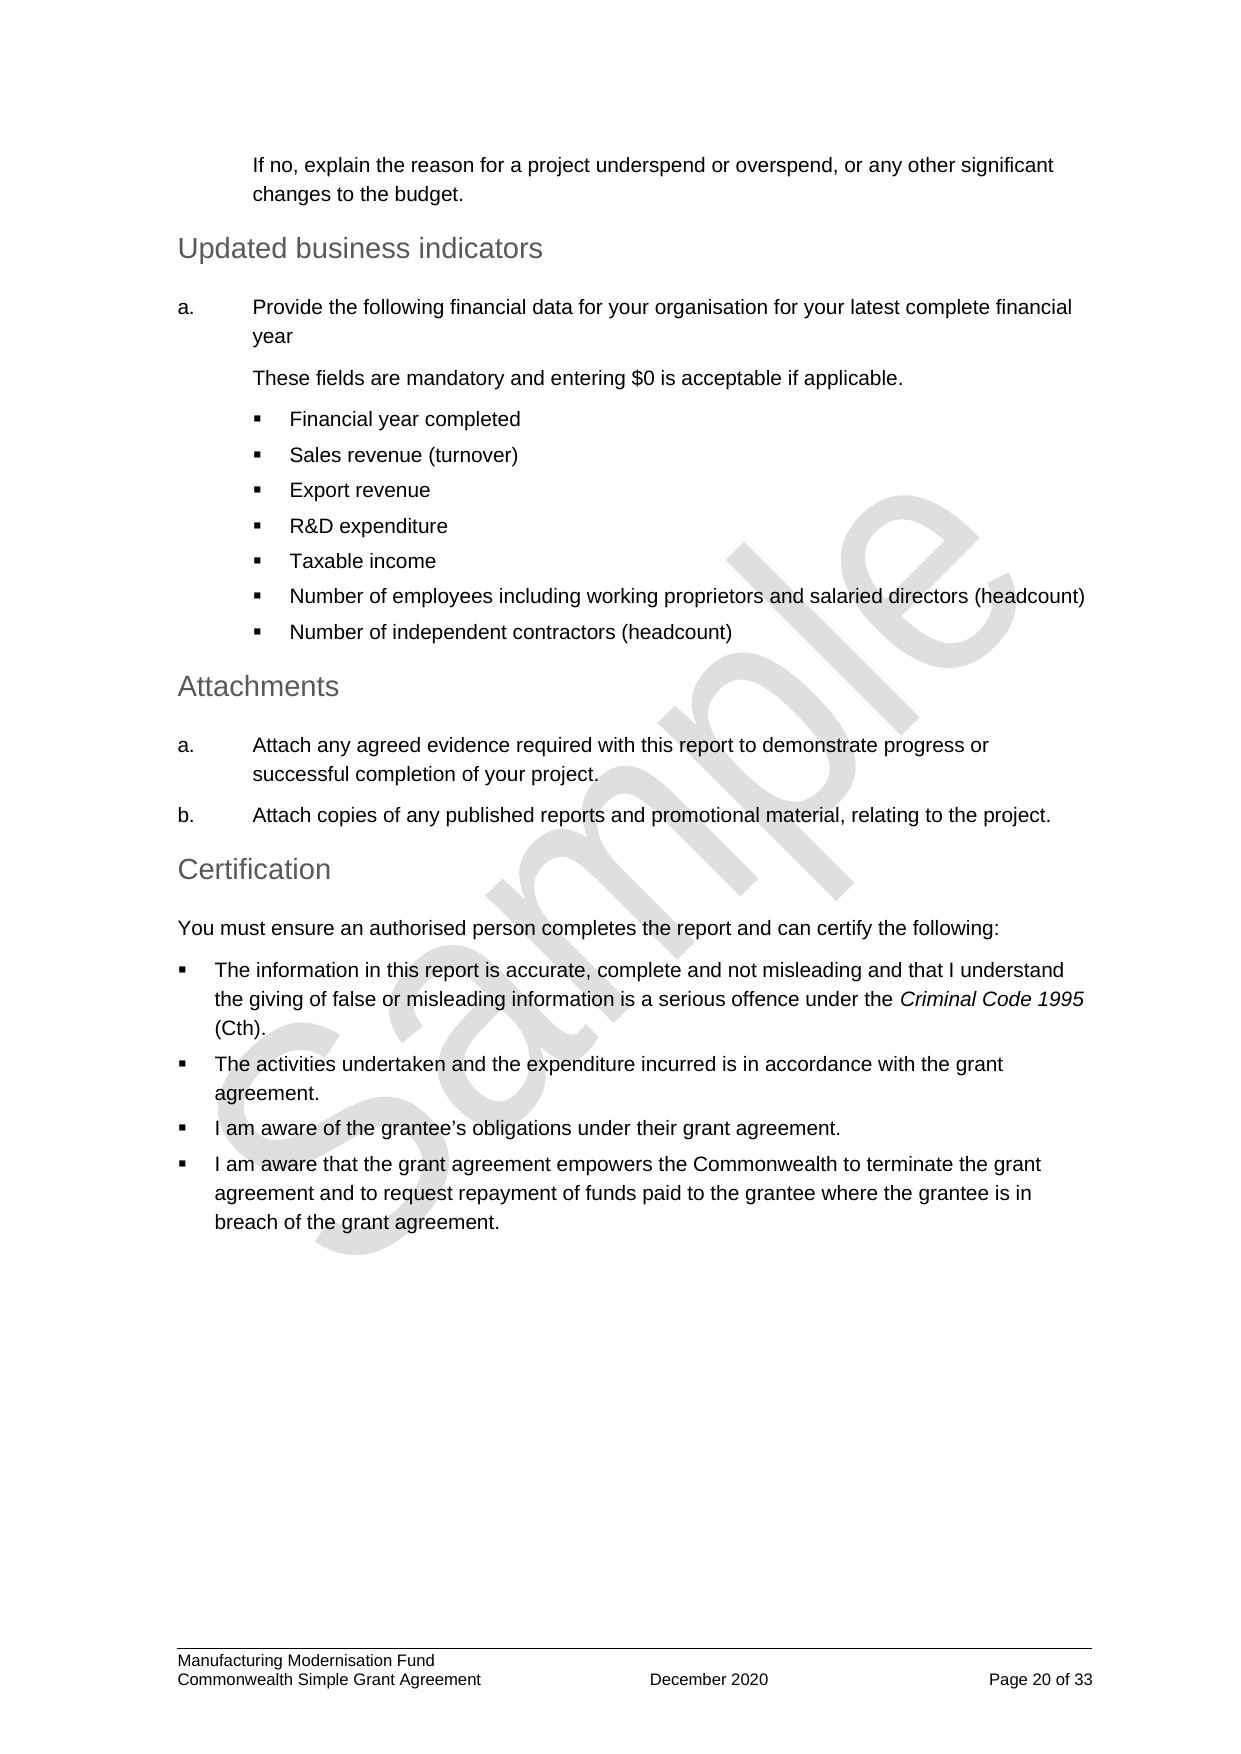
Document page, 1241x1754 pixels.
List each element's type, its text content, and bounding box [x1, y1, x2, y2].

list Export revenue [252, 473, 1092, 502]
list Provide the following financial data for your organisation for your latest complete financial year [177, 289, 1092, 348]
text If no, explain the reason for a project underspend or overspend, or any other significant changes to the budget. [252, 148, 1092, 206]
list Financial year completed [252, 402, 1092, 431]
subtitle Certification [177, 852, 1092, 886]
list Sales revenue (turnover) [252, 437, 1092, 467]
list Number of employees including working proprietors and salaried directors (headcount) [252, 579, 1092, 608]
list The information in this report is accurate, complete and not misleading and that I understand the giving of false or misleading information is a serious offence under the Criminal Code 1995 (Cth). [177, 952, 1092, 1040]
list The activities undertaken and the expenditure incurred is in accordance with the grant agreement. [177, 1046, 1092, 1104]
list I am aware that the grant agreement empowers the Commonwealth to terminate the grant agreement and to request repayment of funds paid to the grantee where the grantee is in breach of the grant agreement. [177, 1146, 1092, 1234]
text You must ensure an authorised person completes the report and can certify the following: [177, 911, 1092, 940]
list I am aware of the grantee’s obligations under their grant agreement. [177, 1111, 1092, 1140]
subtitle Attachments [177, 669, 1092, 702]
list Number of independent contractors (headcount) [252, 614, 1092, 644]
text These fields are mandatory and entering $0 is acceptable if applicable. [252, 360, 1092, 389]
list R&D expenditure [252, 508, 1092, 537]
list Attach any agreed evidence required with this report to demonstrate progress or successful completion of your project. [177, 727, 1092, 786]
list Taxable income [252, 544, 1092, 573]
list Attach copies of any published reports and promotional material, relating to the project. [177, 798, 1092, 827]
subtitle Updated business indicators [177, 231, 1092, 264]
